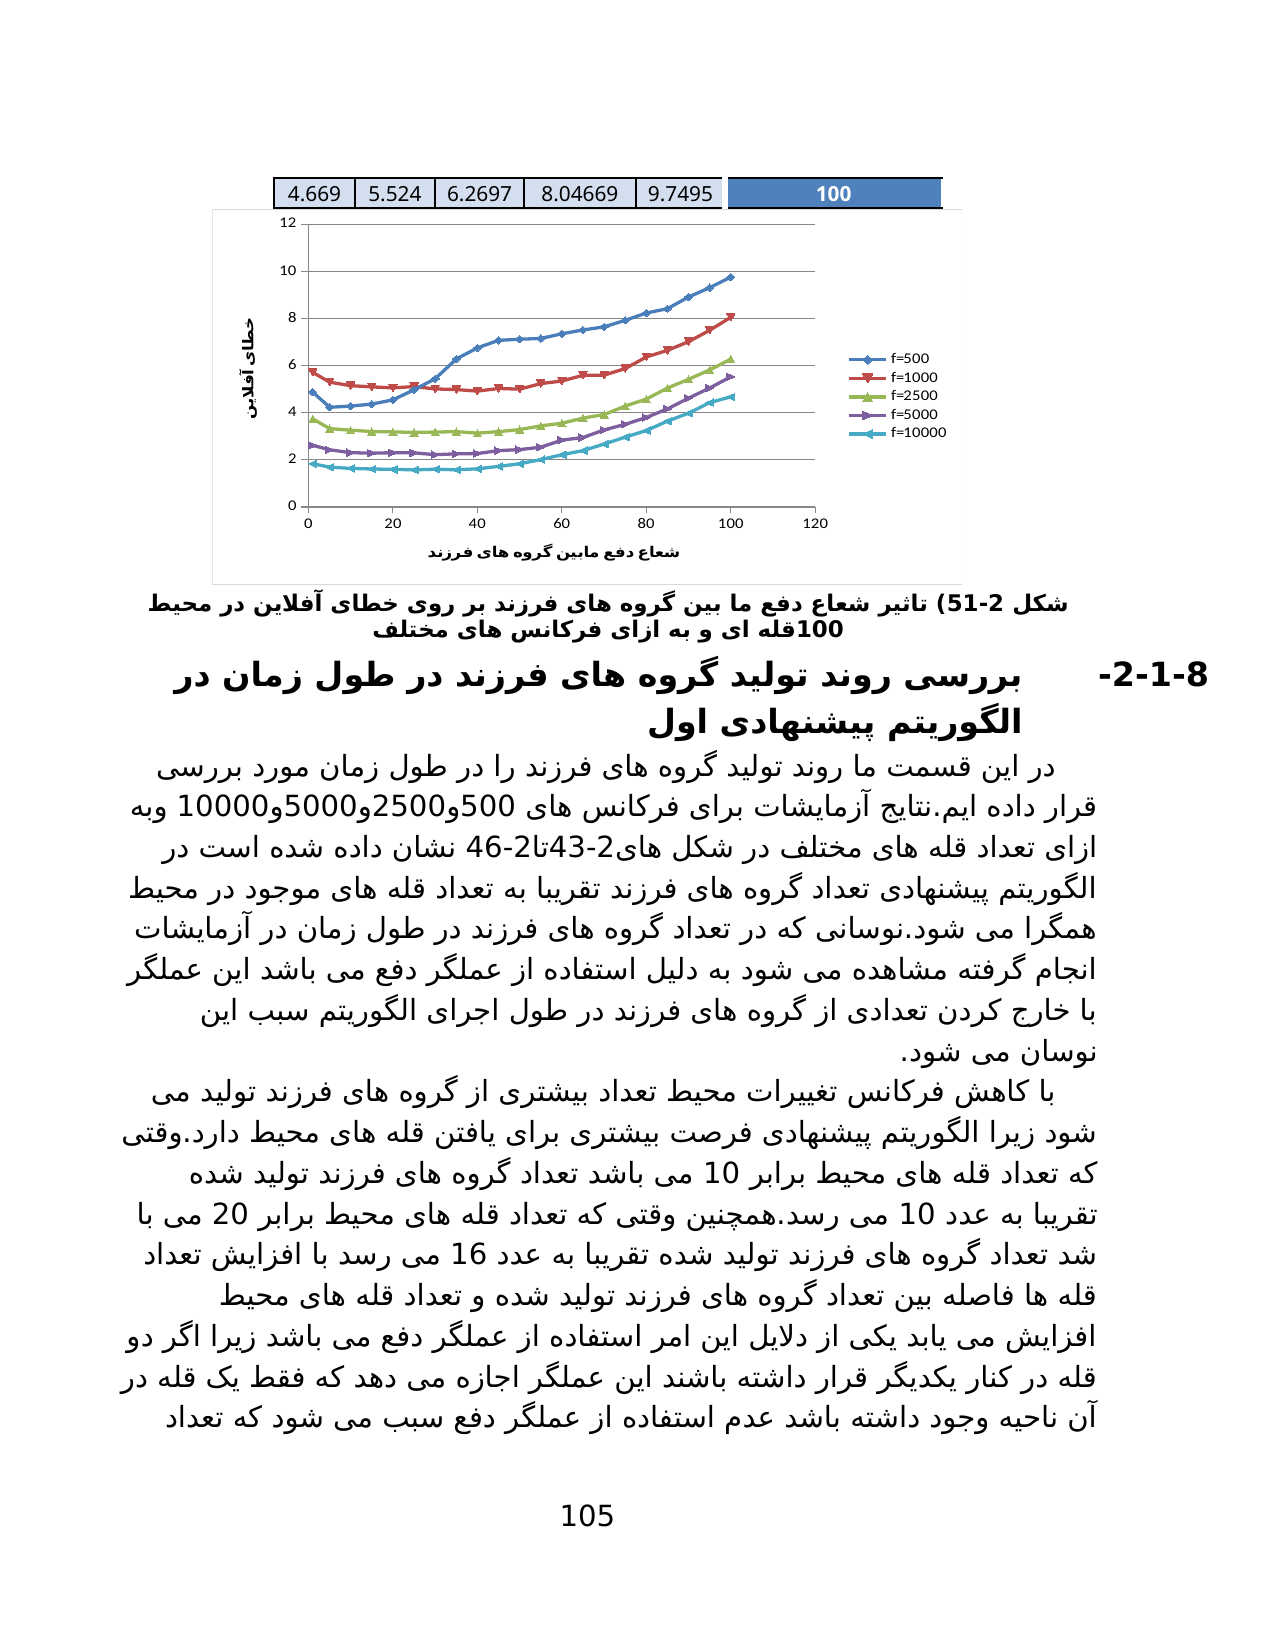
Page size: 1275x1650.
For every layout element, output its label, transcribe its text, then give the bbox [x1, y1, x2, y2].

text در این قسمت ما روند تولید گروه های فرزند را در طول زمان مورد بررسی قرار داده ایم.نتایج آزمایشات برای فرکانس های 500و2500و5000و10000 وبه ازای تعداد قله های مختلف در شکل های2-43تا2-46 نشان داده شده است در الگوریتم پیشنهادی تعداد گروه های فرزند تقریبا به تعداد قله های موجود در محیط همگرا می شود.نوسانی که در تعداد گروه های فرزند در طول زمان در آزمایشات انجام گرفته مشاهده می شود به دلیل استفاده از عملگر دفع می باشد این عملگر با خارج کردن تعدادی از گروه های فرزند در طول اجرای الگوریتم سبب این نوسان می شود. [118, 749, 1098, 1068]
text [118, 1075, 1098, 1434]
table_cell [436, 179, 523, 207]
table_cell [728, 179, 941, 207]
subtitle بررسی روند تولید گروه های فرزند در طول زمان در الگوریتم پیشنهادی اول [118, 656, 1098, 741]
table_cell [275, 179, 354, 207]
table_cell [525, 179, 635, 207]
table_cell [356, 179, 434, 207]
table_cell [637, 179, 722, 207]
